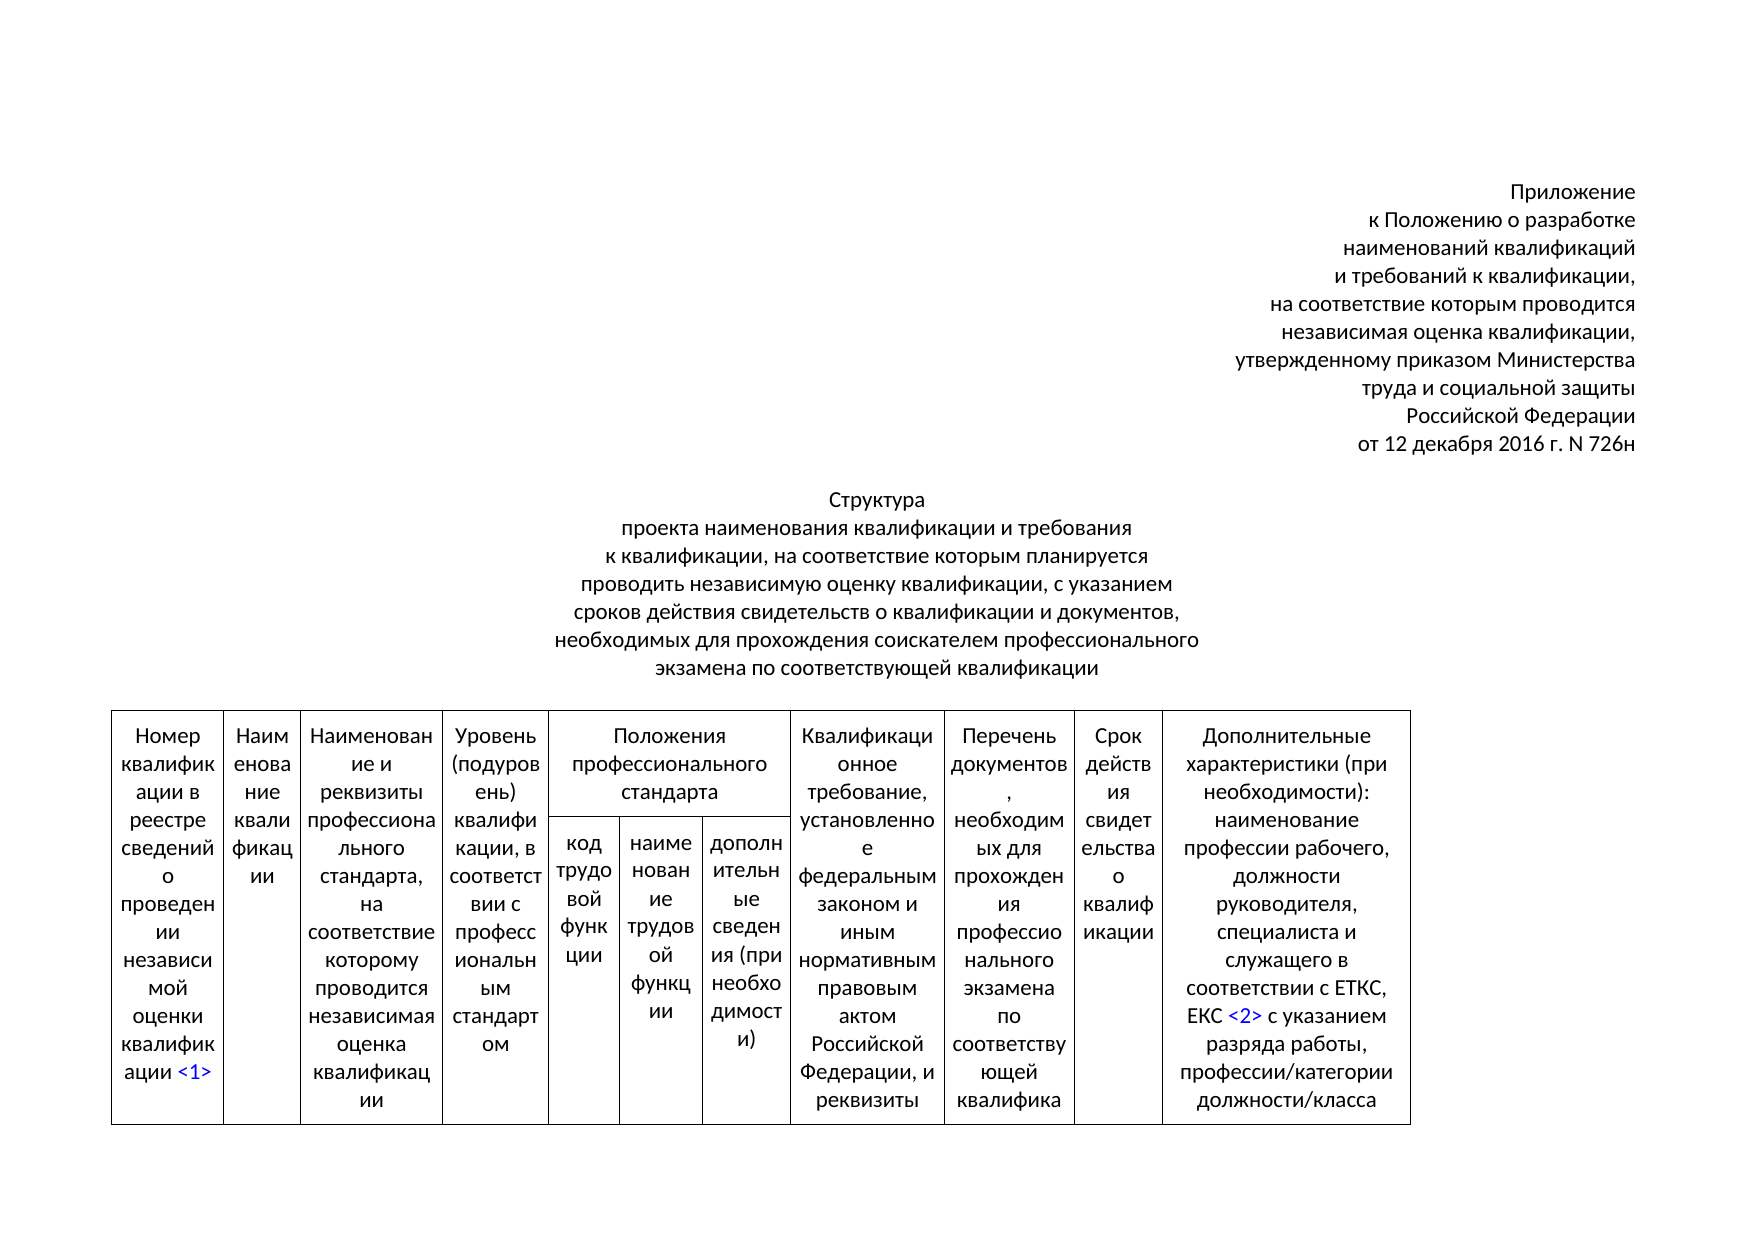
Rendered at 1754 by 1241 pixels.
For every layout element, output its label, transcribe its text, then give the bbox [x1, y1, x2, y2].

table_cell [620, 817, 702, 1124]
table_header Перечень документов, необходимых для прохождения профессионального экзамена по соответствующей квалификации [945, 711, 1074, 1124]
text на соответствие которым проводится [118, 289, 1636, 317]
text Приложение [118, 177, 1636, 205]
text экзамена по соответствующей квалификации [118, 653, 1636, 682]
text Структура [118, 485, 1636, 513]
text сроков действия свидетельств о квалификации и документов, [118, 597, 1636, 626]
text и требований к квалификации, [118, 261, 1636, 289]
text от 12 декабря 2016 г. N 726н [118, 429, 1636, 457]
table_header Квалификационное требование, установленное федеральным законом и иным нормативным правовым актом Российской Федерации, и реквизиты этого акта [791, 711, 944, 1124]
table_header Наименование квалификации [224, 711, 300, 1124]
text независимая оценка квалификации, [118, 317, 1636, 345]
text утвержденному приказом Министерства [118, 345, 1636, 373]
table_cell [703, 817, 790, 1124]
text необходимых для прохождения соискателем профессионального [118, 626, 1636, 653]
text Российской Федерации [118, 401, 1636, 429]
table_header Срок действия свидетельства о квалификации [1075, 711, 1162, 1124]
text к Положению о разработке [118, 205, 1636, 233]
text труда и социальной защиты [118, 373, 1636, 401]
text проводить независимую оценку квалификации, с указанием [118, 569, 1636, 597]
text наименований квалификаций [118, 233, 1636, 261]
table_header Уровень (подуровень) квалификации, в соответствии с профессиональным стандартом [443, 711, 548, 1124]
table_header Номер квалификации в реестре сведений о проведении независимой оценки квалификации <1> [112, 711, 223, 1124]
table_header Положения профессионального стандарта [549, 711, 790, 816]
text проекта наименования квалификации и требования [118, 513, 1636, 541]
table_header Наименование и реквизиты профессионального стандарта, на соответствие которому проводится независимая оценка квалификации [301, 711, 442, 1124]
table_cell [549, 817, 619, 1124]
table_header Дополнительные характеристики (при необходимости): наименование профессии рабочего, должности руководителя, специалиста и служащего в соответствии с ЕТКС, ЕКС <2> с указанием разряда работы, профессии/категории должности/класса профессии [1163, 711, 1410, 1124]
text к квалификации, на соответствие которым планируется [118, 541, 1636, 569]
